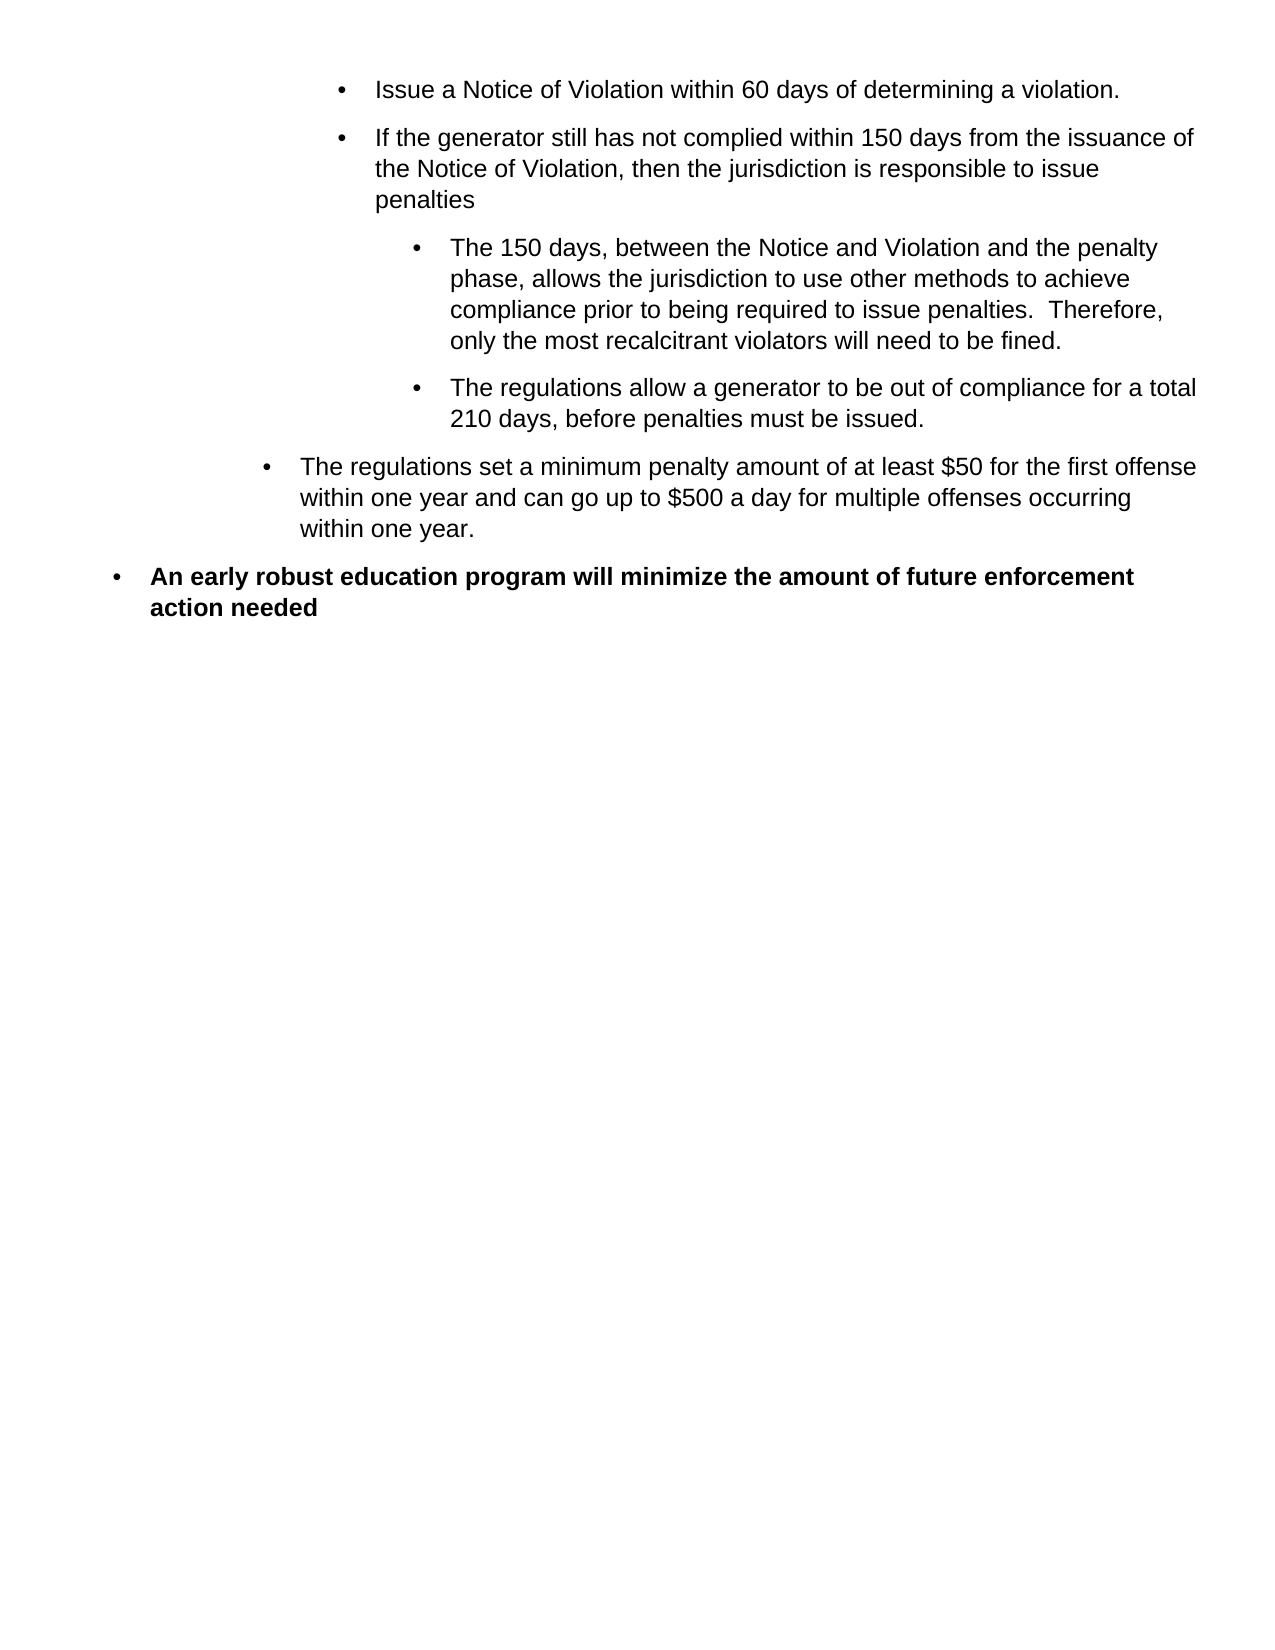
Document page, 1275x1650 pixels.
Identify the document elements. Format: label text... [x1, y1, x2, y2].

list The regulations set a minimum penalty amount of at least $50 for the first offense within one year and can go up to $500 a day for multiple offenses occurring within one year. [262, 452, 1200, 543]
list The 150 days, between the Notice and Violation and the penalty phase, allows the jurisdiction to use other methods to achieve compliance prior to being required to issue penalties. Therefore, only the most recalcitrant violators will need to be fined. [412, 232, 1200, 354]
list Issue a Notice of Violation within 60 days of determining a violation. [337, 75, 1200, 104]
list If the generator still has not complied within 150 days from the issuance of the Notice of Violation, then the jurisdiction is responsible to issue penalties [337, 123, 1200, 213]
list The regulations allow a generator to be out of compliance for a total 210 days, before penalties must be issued. [412, 373, 1200, 433]
list An early robust education program will minimize the amount of future enforcement action needed [112, 562, 1200, 622]
